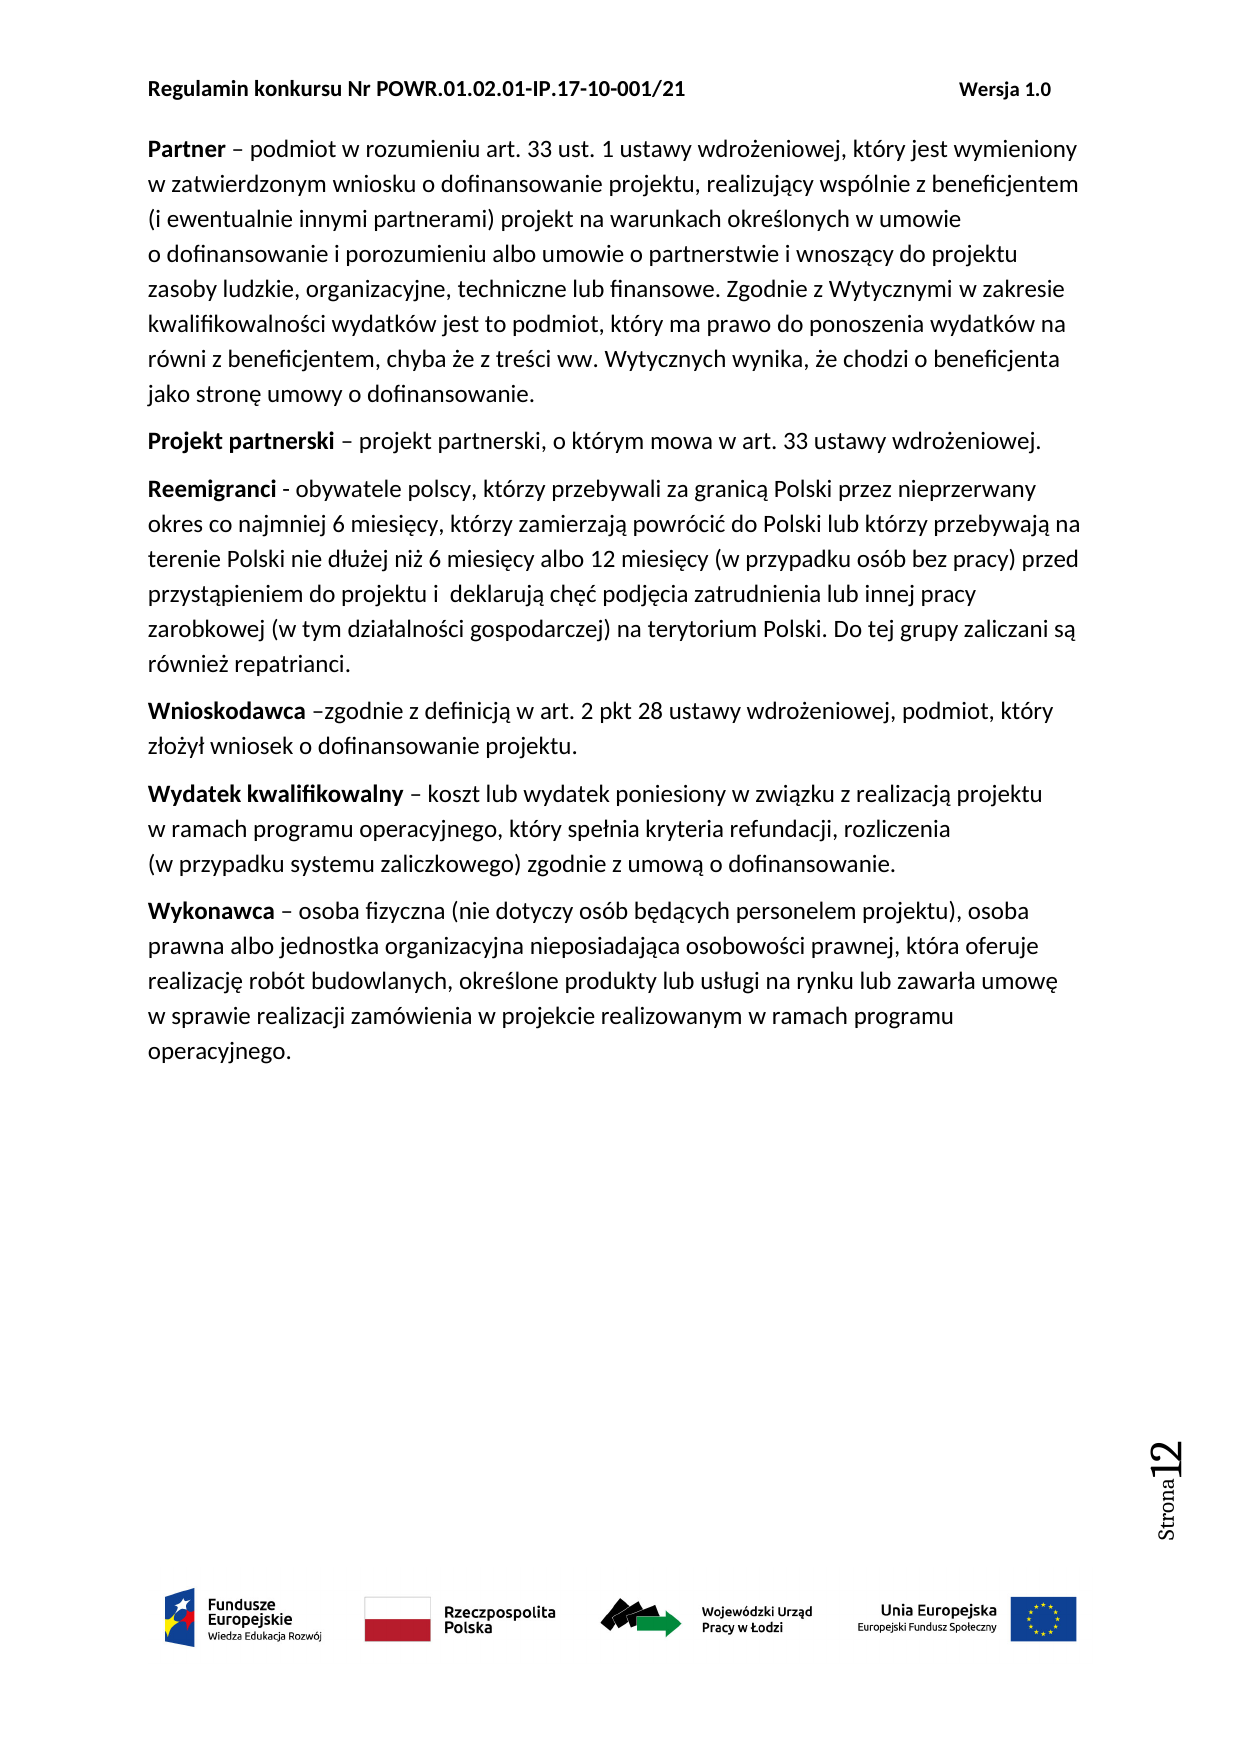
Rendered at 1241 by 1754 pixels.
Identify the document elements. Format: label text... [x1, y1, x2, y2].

text Reemigranci - obywatele polscy, którzy przebywali za granicą Polski przez nieprzerwany okres co najmniej 6 miesięcy, którzy zamierzają powrócić do Polski lub którzy przebywają na terenie Polski nie dłużej niż 6 miesięcy albo 12 miesięcy (w przypadku osób bez pracy) przed przystąpieniem do projektu i deklarują chęć podjęcia zatrudnienia lub innej pracy zarobkowej (w tym działalności gospodarczej) na terytorium Polski. Do tej grupy zaliczani są również repatrianci. [148, 473, 1093, 678]
text Projekt partnerski – projekt partnerski, o którym mowa w art. 33 ustawy wdrożeniowej. [148, 425, 1093, 456]
text Wnioskodawca –zgodnie z definicją w art. 2 pkt 28 ustawy wdrożeniowej, podmiot, który złożył wniosek o dofinansowanie projektu. [148, 695, 1093, 761]
text Wydatek kwalifikowalny – koszt lub wydatek poniesiony w związku z realizacją projektu w ramach programu operacyjnego, który spełnia kryteria refundacji, rozliczenia (w przypadku systemu zaliczkowego) zgodnie z umową o dofinansowanie. [148, 778, 1093, 878]
text Wykonawca – osoba fizyczna (nie dotyczy osób będących personelem projektu), osoba prawna albo jednostka organizacyjna nieposiadająca osobowości prawnej, która oferuje realizację robót budowlanych, określone produkty lub usługi na rynku lub zawarła umowę w sprawie realizacji zamówienia w projekcie realizowanym w ramach programu operacyjnego. [148, 895, 1093, 1066]
picture [147, 1567, 1093, 1664]
text Partner – podmiot w rozumieniu art. 33 ust. 1 ustawy wdrożeniowej, który jest wymieniony w zatwierdzonym wniosku o dofinansowanie projektu, realizujący wspólnie z beneficjentem (i ewentualnie innymi partnerami) projekt na warunkach określonych w umowie o dofinansowanie i porozumieniu albo umowie o partnerstwie i wnoszący do projektu zasoby ludzkie, organizacyjne, techniczne lub finansowe. Zgodnie z Wytycznymi w zakresie kwalifikowalności wydatków jest to podmiot, który ma prawo do ponoszenia wydatków na równi z beneficjentem, chyba że z treści ww. Wytycznych wynika, że chodzi o beneficjenta jako stronę umowy o dofinansowanie. [148, 133, 1093, 408]
